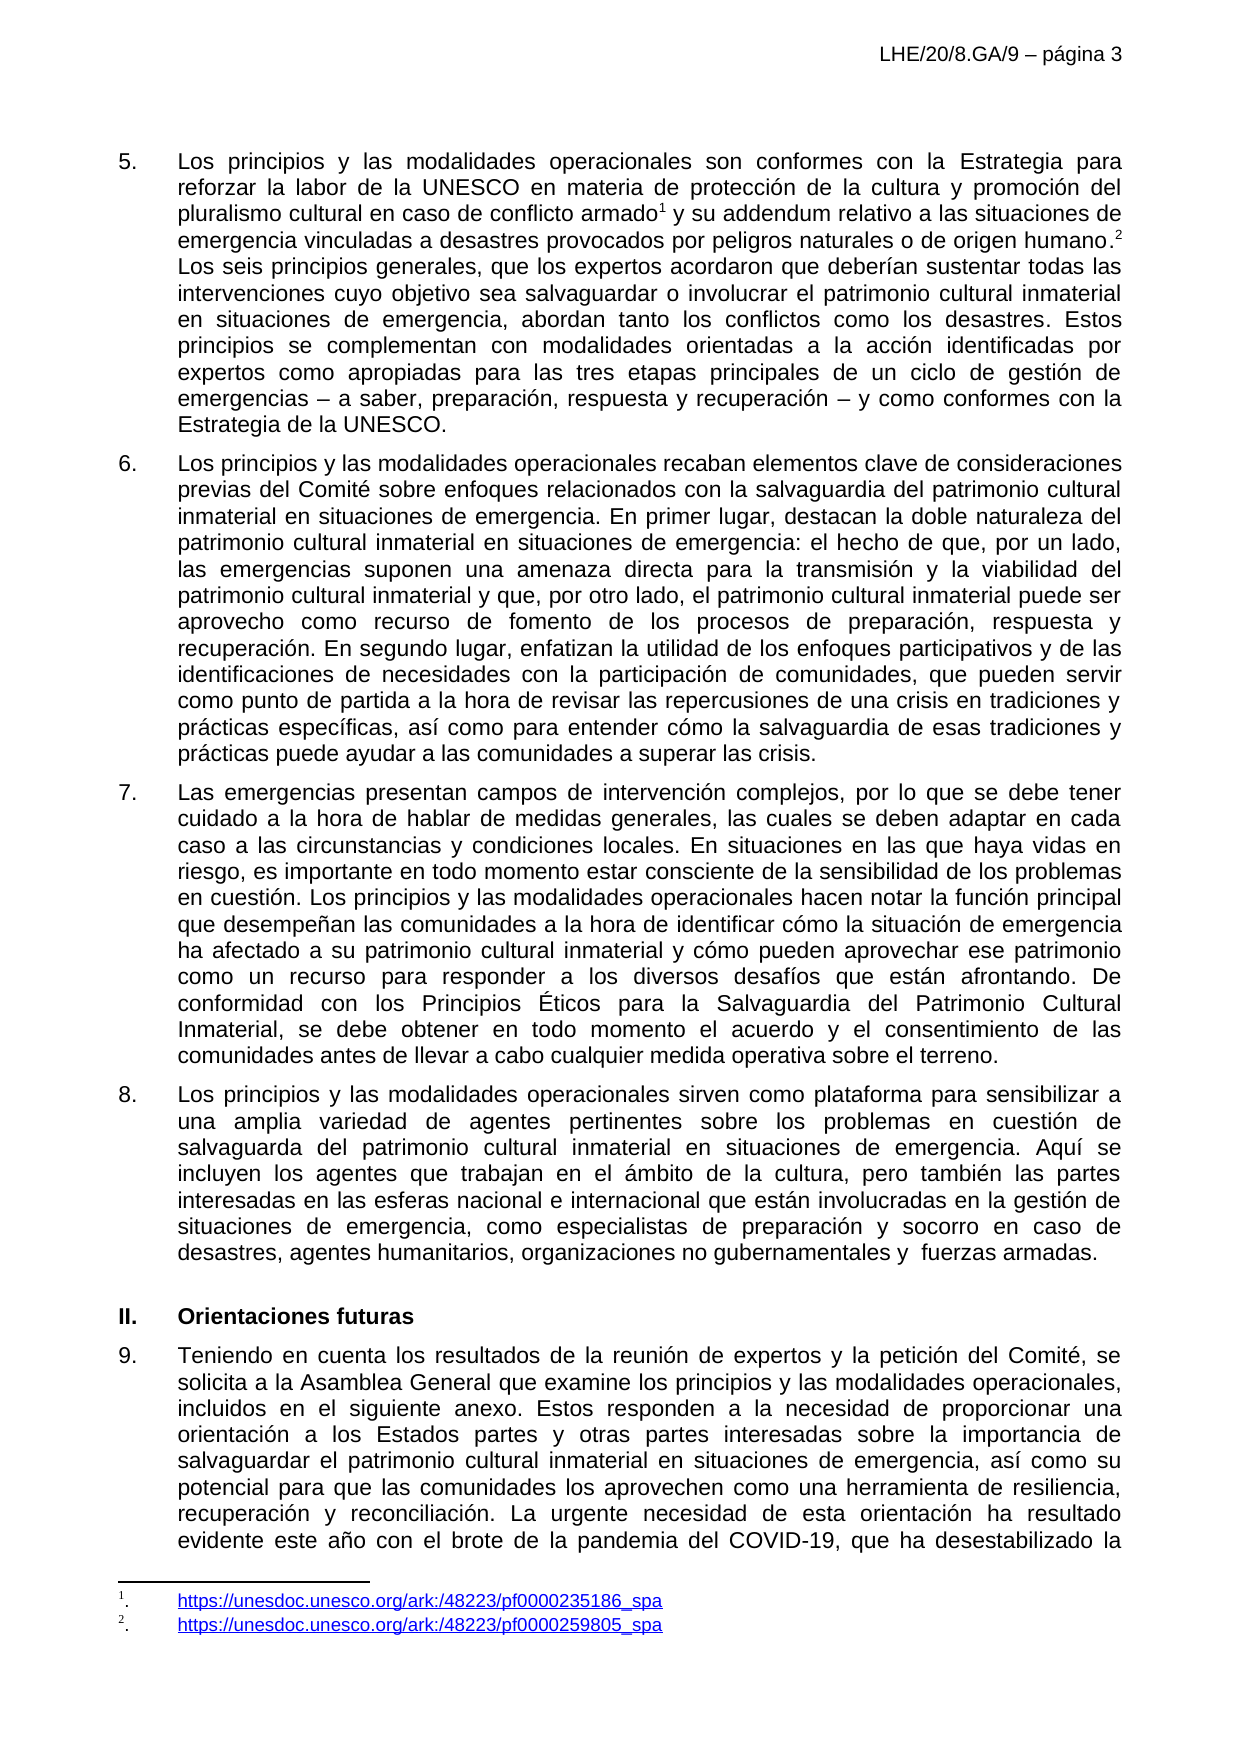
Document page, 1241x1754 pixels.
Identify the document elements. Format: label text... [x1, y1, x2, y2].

list Los principios y las modalidades operacionales son conformes con la Estrategia para reforzar la labor de la UNESCO en materia de protección de la cultura y promoción del pluralismo cultural en caso de conflicto armado y su addendum relativo a las situaciones de emergencia vinculadas a desastres provocados por peligros naturales o de origen humano. Los seis principios generales, que los expertos acordaron que deberían sustentar todas las intervenciones cuyo objetivo sea salvaguardar o involucrar el patrimonio cultural inmaterial en situaciones de emergencia, abordan tanto los conflictos como los desastres. Estos principios se complementan con modalidades orientadas a la acción identificadas por expertos como apropiadas para las tres etapas principales de un ciclo de gestión de emergencias – a saber, preparación, respuesta y recuperación – y como conformes con la Estrategia de la UNESCO. [118, 148, 1122, 438]
list Orientaciones futuras [118, 1303, 1122, 1329]
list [118, 1342, 1122, 1553]
list Los principios y las modalidades operacionales sirven como plataforma para sensibilizar a una amplia variedad de agentes pertinentes sobre los problemas en cuestión de salvaguarda del patrimonio cultural inmaterial en situaciones de emergencia. Aquí se incluyen los agentes que trabajan en el ámbito de la cultura, pero también las partes interesadas en las esferas nacional e internacional que están involucradas en la gestión de situaciones de emergencia, como especialistas de preparación y socorro en caso de desastres, agentes humanitarios, organizaciones no gubernamentales y fuerzas armadas. [118, 1081, 1122, 1266]
list Las emergencias presentan campos de intervención complejos, por lo que se debe tener cuidado a la hora de hablar de medidas generales, las cuales se deben adaptar en cada caso a las circunstancias y condiciones locales. En situaciones en las que haya vidas en riesgo, es importante en todo momento estar consciente de la sensibilidad de los problemas en cuestión. Los principios y las modalidades operacionales hacen notar la función principal que desempeñan las comunidades a la hora de identificar cómo la situación de emergencia ha afectado a su patrimonio cultural inmaterial y cómo pueden aprovechar ese patrimonio como un recurso para responder a los diversos desafíos que están afrontando. De conformidad con los Principios Éticos para la Salvaguardia del Patrimonio Cultural Inmaterial, se debe obtener en todo momento el acuerdo y el consentimiento de las comunidades antes de llevar a cabo cualquier medida operativa sobre el terreno. [118, 779, 1122, 1069]
list Los principios y las modalidades operacionales recaban elementos clave de consideraciones previas del Comité sobre enfoques relacionados con la salvaguardia del patrimonio cultural inmaterial en situaciones de emergencia. En primer lugar, destacan la doble naturaleza del patrimonio cultural inmaterial en situaciones de emergencia: el hecho de que, por un lado, las emergencias suponen una amenaza directa para la transmisión y la viabilidad del patrimonio cultural inmaterial y que, por otro lado, el patrimonio cultural inmaterial puede ser aprovecho como recurso de fomento de los procesos de preparación, respuesta y recuperación. En segundo lugar, enfatizan la utilidad de los enfoques participativos y de las identificaciones de necesidades con la participación de comunidades, que pueden servir como punto de partida a la hora de revisar las repercusiones de una crisis en tradiciones y prácticas específicas, así como para entender cómo la salvaguardia de esas tradiciones y prácticas puede ayudar a las comunidades a superar las crisis. [118, 450, 1122, 766]
